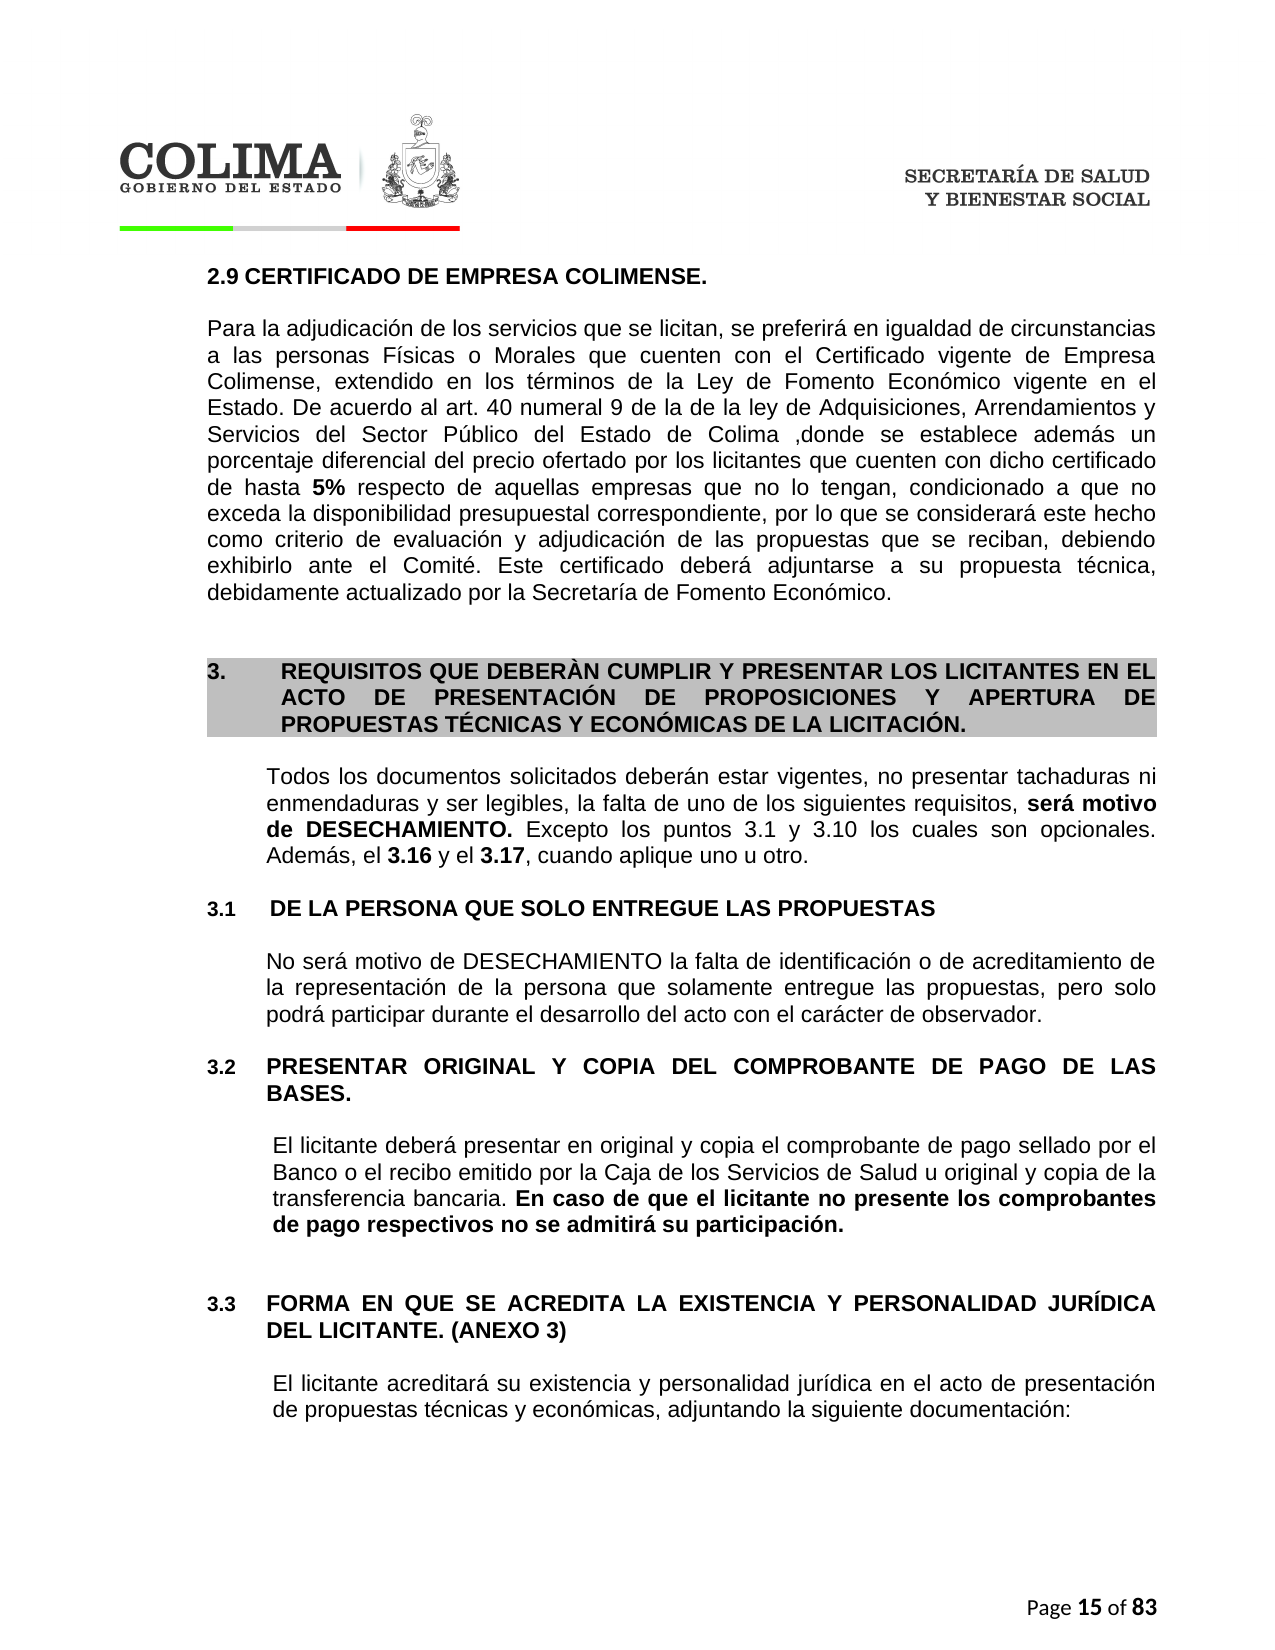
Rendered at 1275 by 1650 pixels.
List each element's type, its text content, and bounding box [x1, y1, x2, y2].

picture [3, 29, 1267, 255]
text 3. Requisitos que deberÀn cumplir Y PRESENTAR los licitantes en el ACTO DE PRESENTACIÓN DE PROPOSICIONES Y APERTURA DE PROPUESTAS TÉCNICAS y económicas DE la Licitación. [207, 658, 1157, 737]
list PRESENTAR ORIGINAL Y COPIA DEL COMPROBANTE DE PAGO DE LAS BASES. [207, 1053, 1157, 1106]
text Todos los documentos solicitados deberán estar vigentes, no presentar tachaduras ni enmendaduras y ser legibles, la falta de uno de los siguientes requisitos, será motivo de DESECHAMIENTO. Excepto los puntos 3.1 y 3.10 los cuales son opcionales. Además, el 3.16 y el 3.17, cuando aplique uno u otro. [266, 763, 1157, 869]
text Para la adjudicación de los servicios que se licitan, se preferirá en igualdad de circunstancias a las personas Físicas o Morales que cuenten con el Certificado vigente de Empresa Colimense, extendido en los términos de la Ley de Fomento Económico vigente en el Estado. De acuerdo al art. 40 numeral 9 de la de la ley de Adquisiciones, Arrendamientos y Servicios del Sector Público del Estado de Colima ,donde se establece además un porcentaje diferencial del precio ofertado por los licitantes que cuenten con dicho certificado de hasta 5% respecto de aquellas empresas que no lo tengan, condicionado a que no exceda la disponibilidad presupuestal correspondiente, por lo que se considerará este hecho como criterio de evaluación y adjudicación de las propuestas que se reciban, debiendo exhibirlo ante el Comité. Este certificado deberá adjuntarse a su propuesta técnica, debidamente actualizado por la Secretaría de Fomento Económico. [207, 315, 1157, 605]
text No será motivo de DESECHAMIENTO la falta de identificación o de acreditamiento de la representación de la persona que solamente entregue las propuestas, pero solo podrá participar durante el desarrollo del acto con el carácter de observador. [266, 948, 1157, 1027]
text El licitante deberá presentar en original y copia el comprobante de pago sellado por el Banco o el recibo emitido por la Caja de los Servicios de Salud u original y copia de la transferencia bancaria. En caso de que el licitante no presente los comprobantes de pago respectivos no se admitirá su participación. [272, 1132, 1157, 1238]
list CERTIFICADO DE EMPRESA COLIMENSE. [207, 263, 1157, 289]
list DE LA PERSONA QUE SOLO ENTREGUE LAS PROPUESTAS [207, 895, 1157, 921]
text El licitante acreditará su existencia y personalidad jurídica en el acto de presentación de propuestas técnicas y económicas, adjuntando la siguiente documentación: [272, 1369, 1157, 1422]
list FORMA EN QUE SE ACREDITA LA EXISTENCIA Y PERSONALIDAD JURÍDICA DEL LICITANTE. (ANEXO 3) [207, 1290, 1157, 1343]
